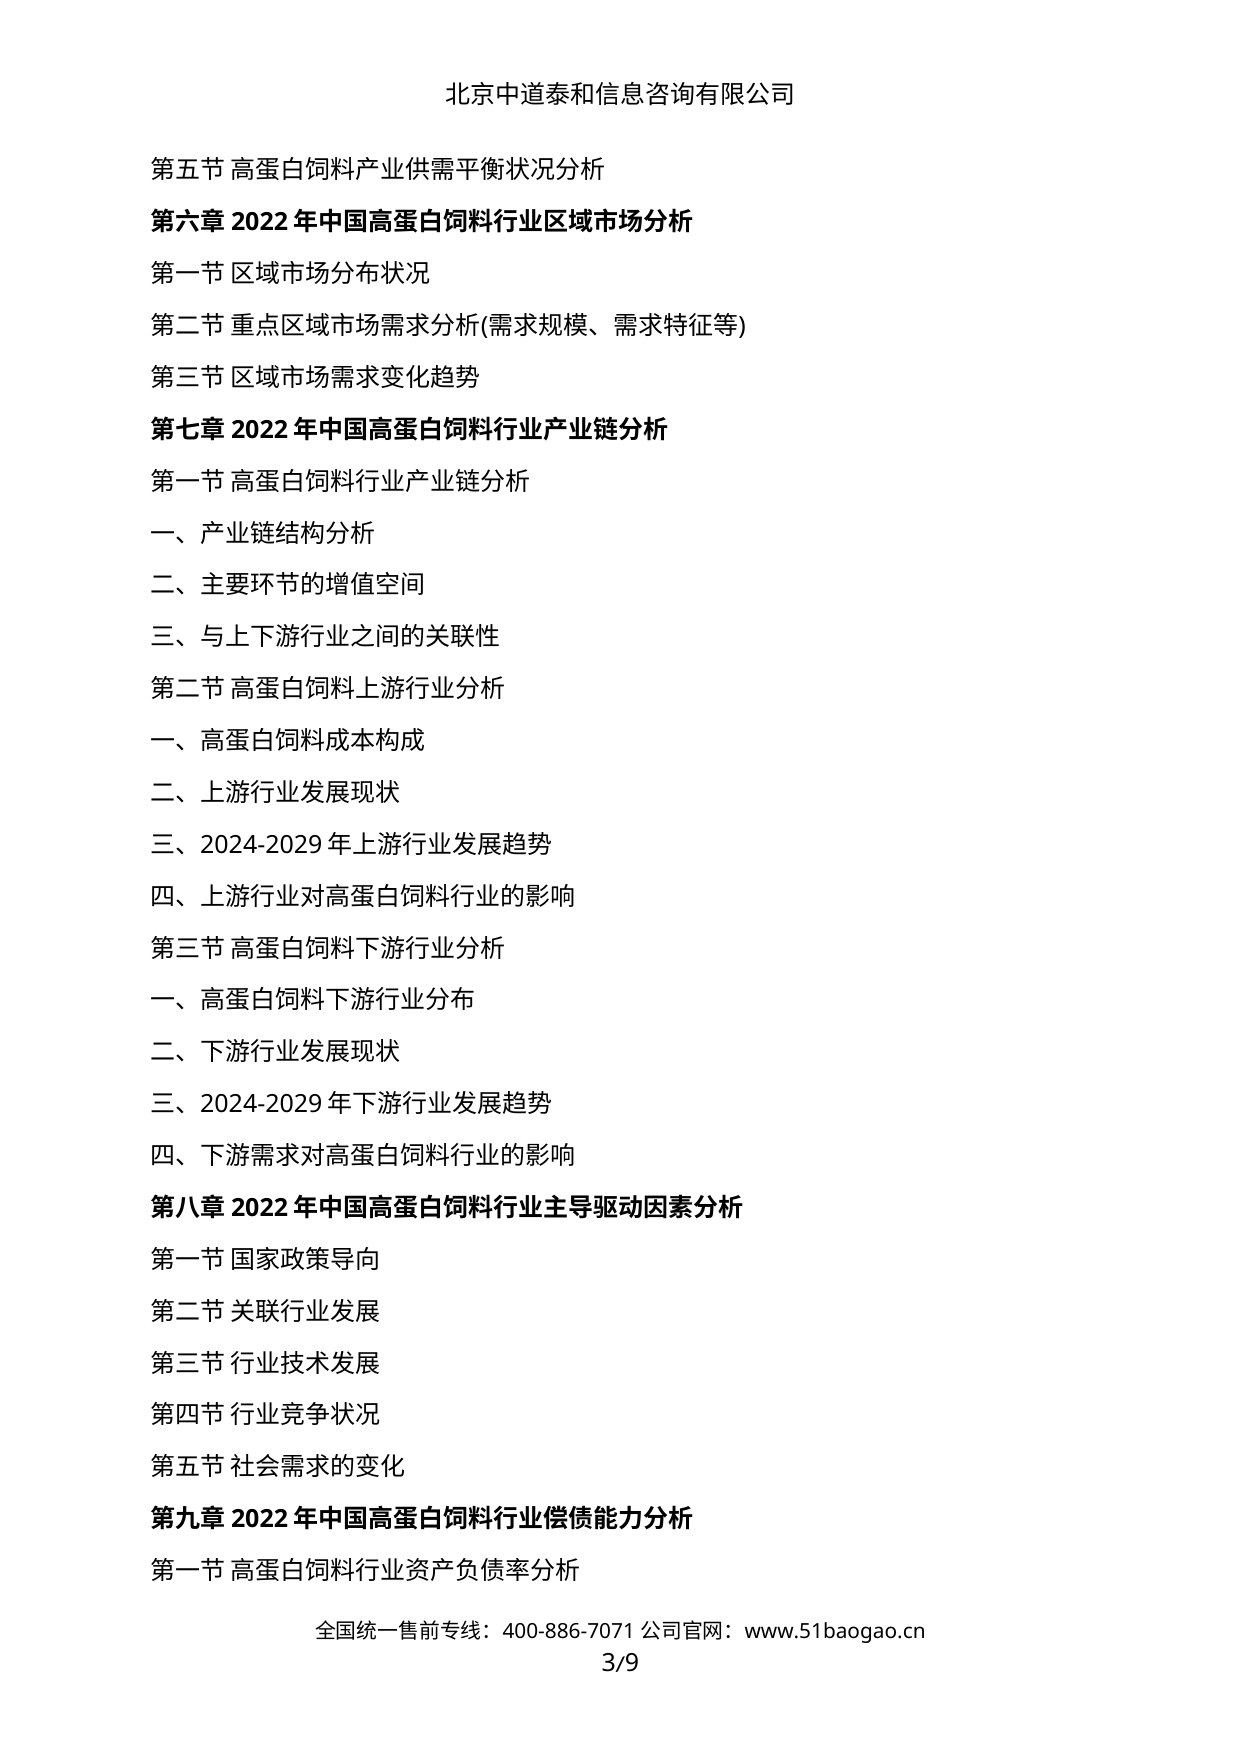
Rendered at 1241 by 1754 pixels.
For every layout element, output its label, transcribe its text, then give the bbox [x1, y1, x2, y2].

text 第二节 重点区域市场需求分析(需求规模、需求特征等) [150, 306, 1090, 342]
text 第三节 区域市场需求变化趋势 [150, 357, 1090, 394]
text 第四节 行业竞争状况 [150, 1395, 1090, 1431]
text 第一节 国家政策导向 [150, 1239, 1090, 1276]
text 第三节 行业技术发展 [150, 1343, 1090, 1379]
text 三、2024-2029年下游行业发展趋势 [150, 1084, 1090, 1120]
text 第五节 社会需求的变化 [150, 1447, 1090, 1483]
text 第五节 高蛋白饲料产业供需平衡状况分析 [150, 150, 1090, 186]
text 二、主要环节的增值空间 [150, 565, 1090, 601]
text 第二节 关联行业发展 [150, 1291, 1090, 1327]
text 三、与上下游行业之间的关联性 [150, 617, 1090, 653]
text 第八章 2022年中国高蛋白饲料行业主导驱动因素分析 [150, 1187, 1090, 1224]
text 第一节 高蛋白饲料行业产业链分析 [150, 461, 1090, 497]
text 第七章 2022年中国高蛋白饲料行业产业链分析 [150, 409, 1090, 446]
text 第九章 2022年中国高蛋白饲料行业偿债能力分析 [150, 1499, 1090, 1535]
text 一、高蛋白饲料下游行业分布 [150, 980, 1090, 1016]
text 四、上游行业对高蛋白饲料行业的影响 [150, 876, 1090, 912]
text 二、下游行业发展现状 [150, 1032, 1090, 1068]
text 第六章 2022年中国高蛋白饲料行业区域市场分析 [150, 202, 1090, 238]
text 第一节 高蛋白饲料行业资产负债率分析 [150, 1551, 1090, 1587]
text 第三节 高蛋白饲料下游行业分析 [150, 928, 1090, 964]
text 三、2024-2029年上游行业发展趋势 [150, 824, 1090, 861]
text 第二节 高蛋白饲料上游行业分析 [150, 669, 1090, 705]
text 二、上游行业发展现状 [150, 772, 1090, 809]
text 一、高蛋白饲料成本构成 [150, 721, 1090, 757]
text 第一节 区域市场分布状况 [150, 254, 1090, 290]
text 一、产业链结构分析 [150, 513, 1090, 549]
text 四、下游需求对高蛋白饲料行业的影响 [150, 1136, 1090, 1172]
